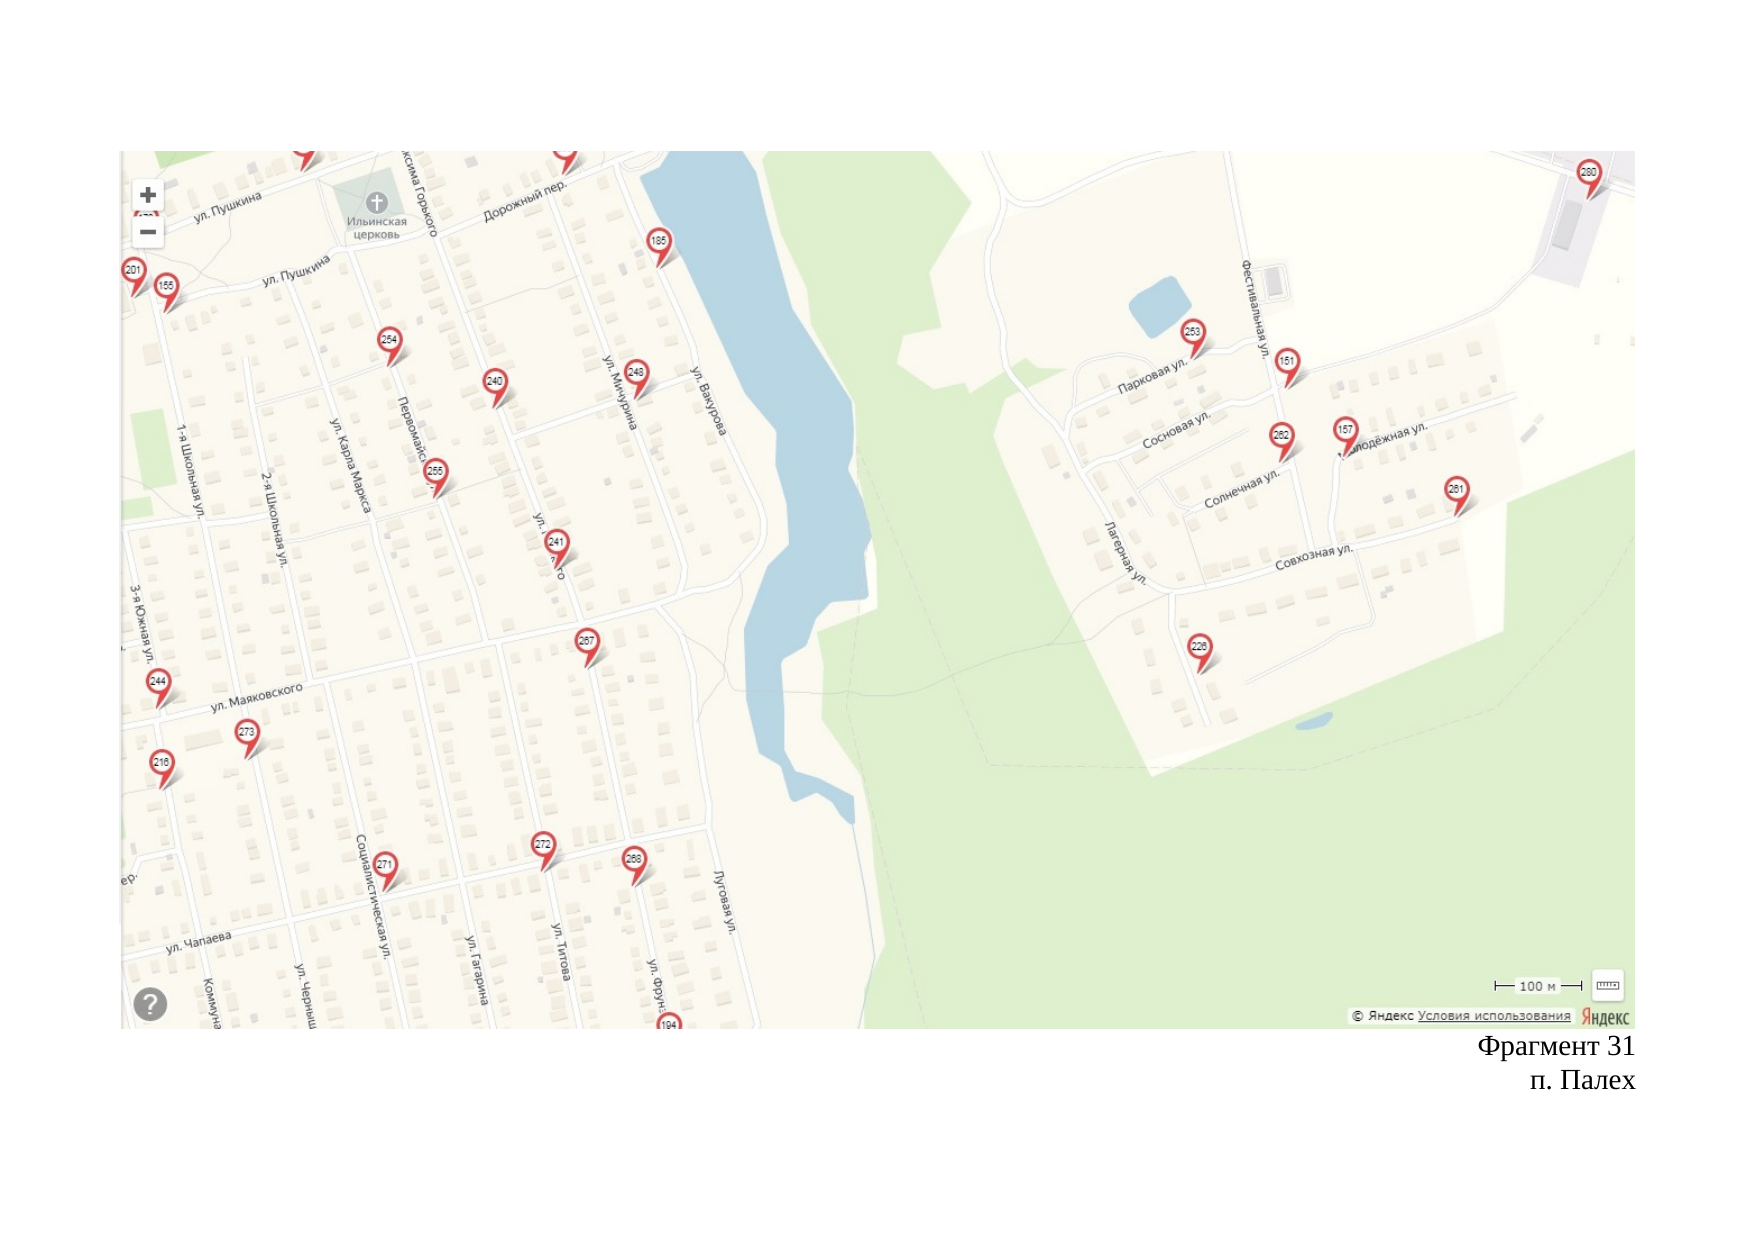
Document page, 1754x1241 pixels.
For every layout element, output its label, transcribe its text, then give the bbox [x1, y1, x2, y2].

text п. Палех [118, 1062, 1636, 1095]
picture [119, 151, 1635, 1029]
text Фрагмент 31 [118, 1028, 1636, 1062]
